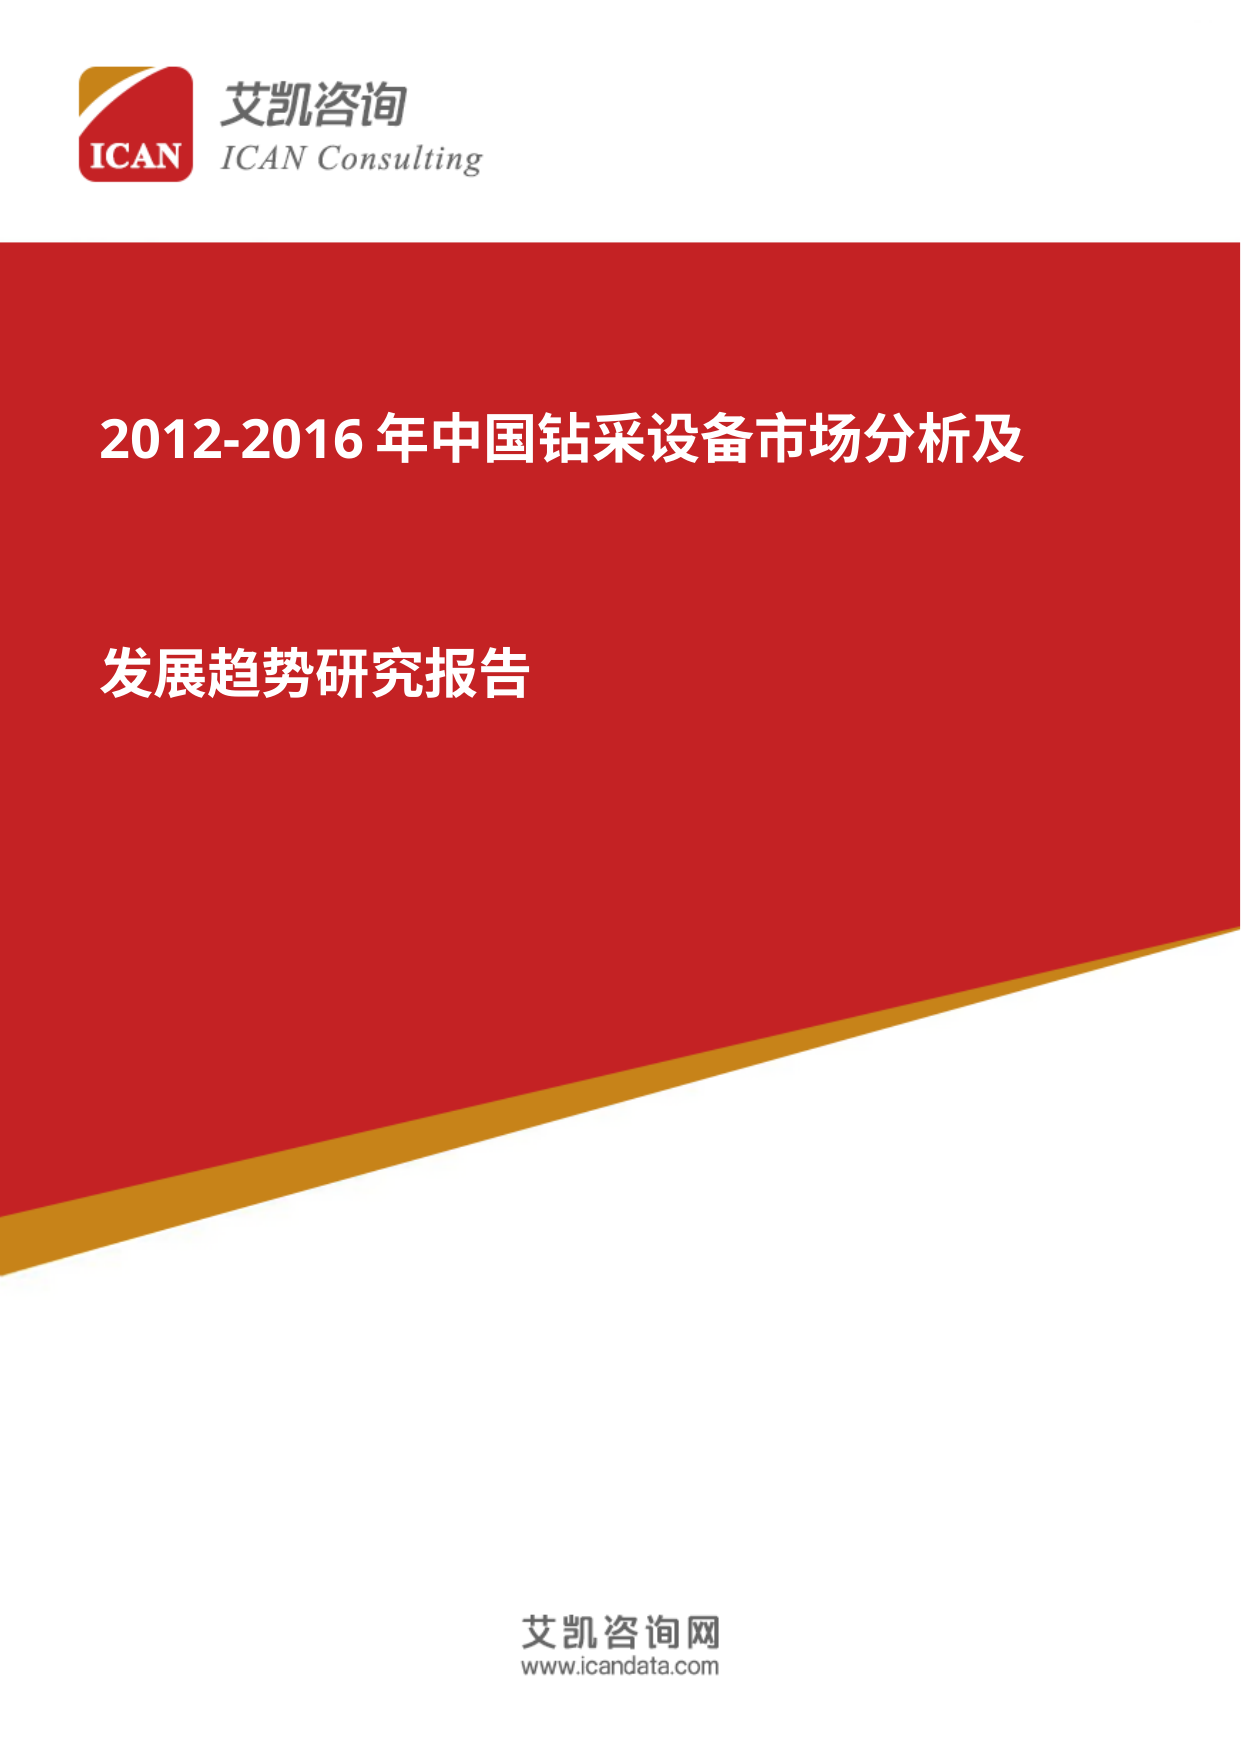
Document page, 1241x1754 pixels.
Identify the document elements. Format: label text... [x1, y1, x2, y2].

picture [0, 5, 1241, 1754]
subtitle 2012-2016年中国钻采设备市场分析及发展趋势研究报告 [99, 386, 1053, 718]
